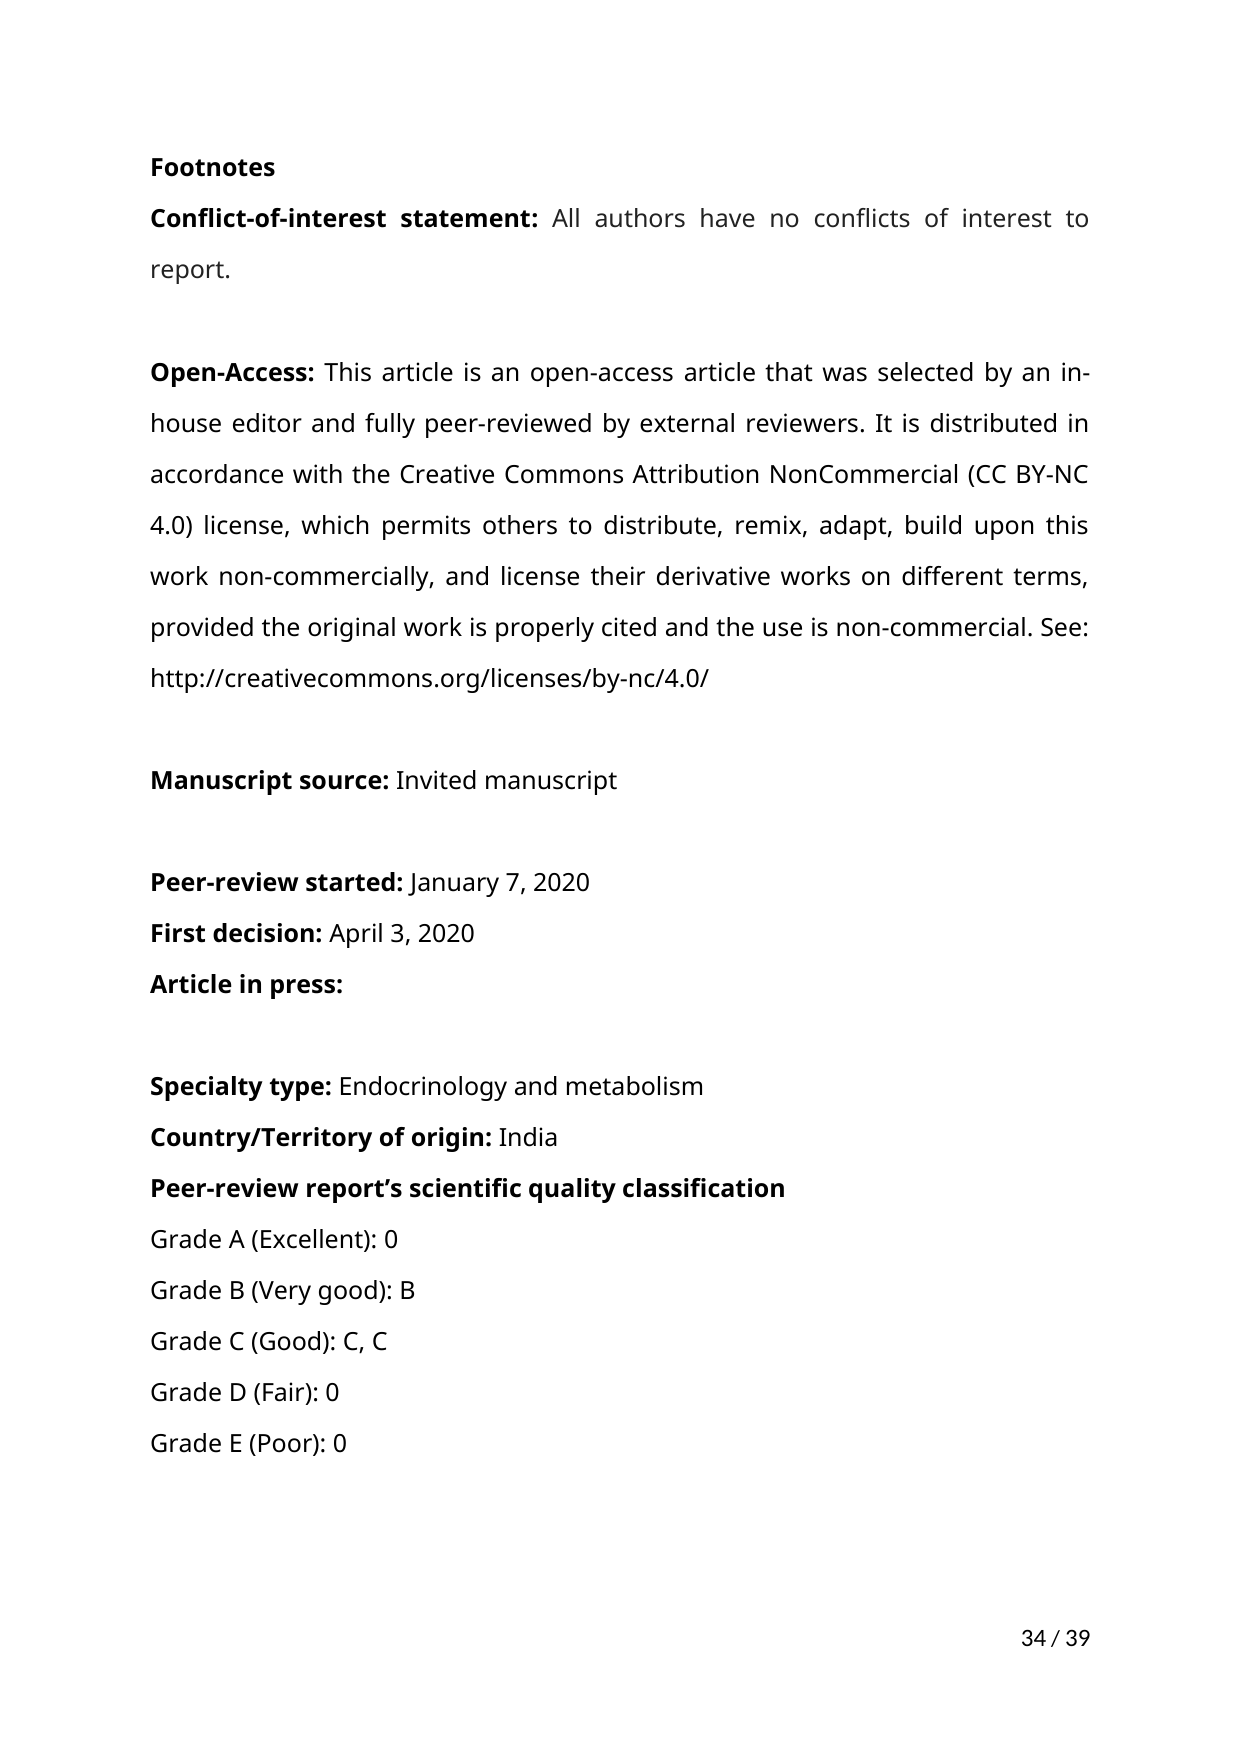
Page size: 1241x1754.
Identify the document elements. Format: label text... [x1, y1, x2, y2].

text Grade A (Excellent): 0 [150, 1222, 1090, 1256]
text First decision: April 3, 2020 [150, 916, 1090, 950]
text Specialty type: Endocrinology and metabolism [150, 1069, 1090, 1103]
text Manuscript source: Invited manuscript [150, 762, 1090, 797]
text Conflict-of-interest statement: All authors have no conflicts of interest to report. [150, 201, 1090, 286]
text Footnotes [150, 150, 1090, 184]
text Country/Territory of origin: India [150, 1120, 1090, 1154]
text Grade E (Poor): 0 [150, 1426, 1090, 1460]
text Peer-review report’s scientific quality classification [150, 1171, 1090, 1205]
text Article in press: [150, 967, 1090, 1001]
text Peer-review started: January 7, 2020 [150, 864, 1090, 899]
text Open-Access: This article is an open-access article that was selected by an in-house editor and fully peer-reviewed by external reviewers. It is distributed in accordance with the Creative Commons Attribution NonCommercial (CC BY-NC 4.0) license, which permits others to distribute, remix, adapt, build upon this work non-commercially, and license their derivative works on different terms, provided the original work is properly cited and the use is non-commercial. See: http://creativecommons.org/licenses/by-nc/4.0/ [150, 354, 1090, 694]
text Grade C (Good): C, C [150, 1324, 1090, 1358]
text Grade B (Very good): B [150, 1273, 1090, 1307]
text Grade D (Fair): 0 [150, 1375, 1090, 1409]
